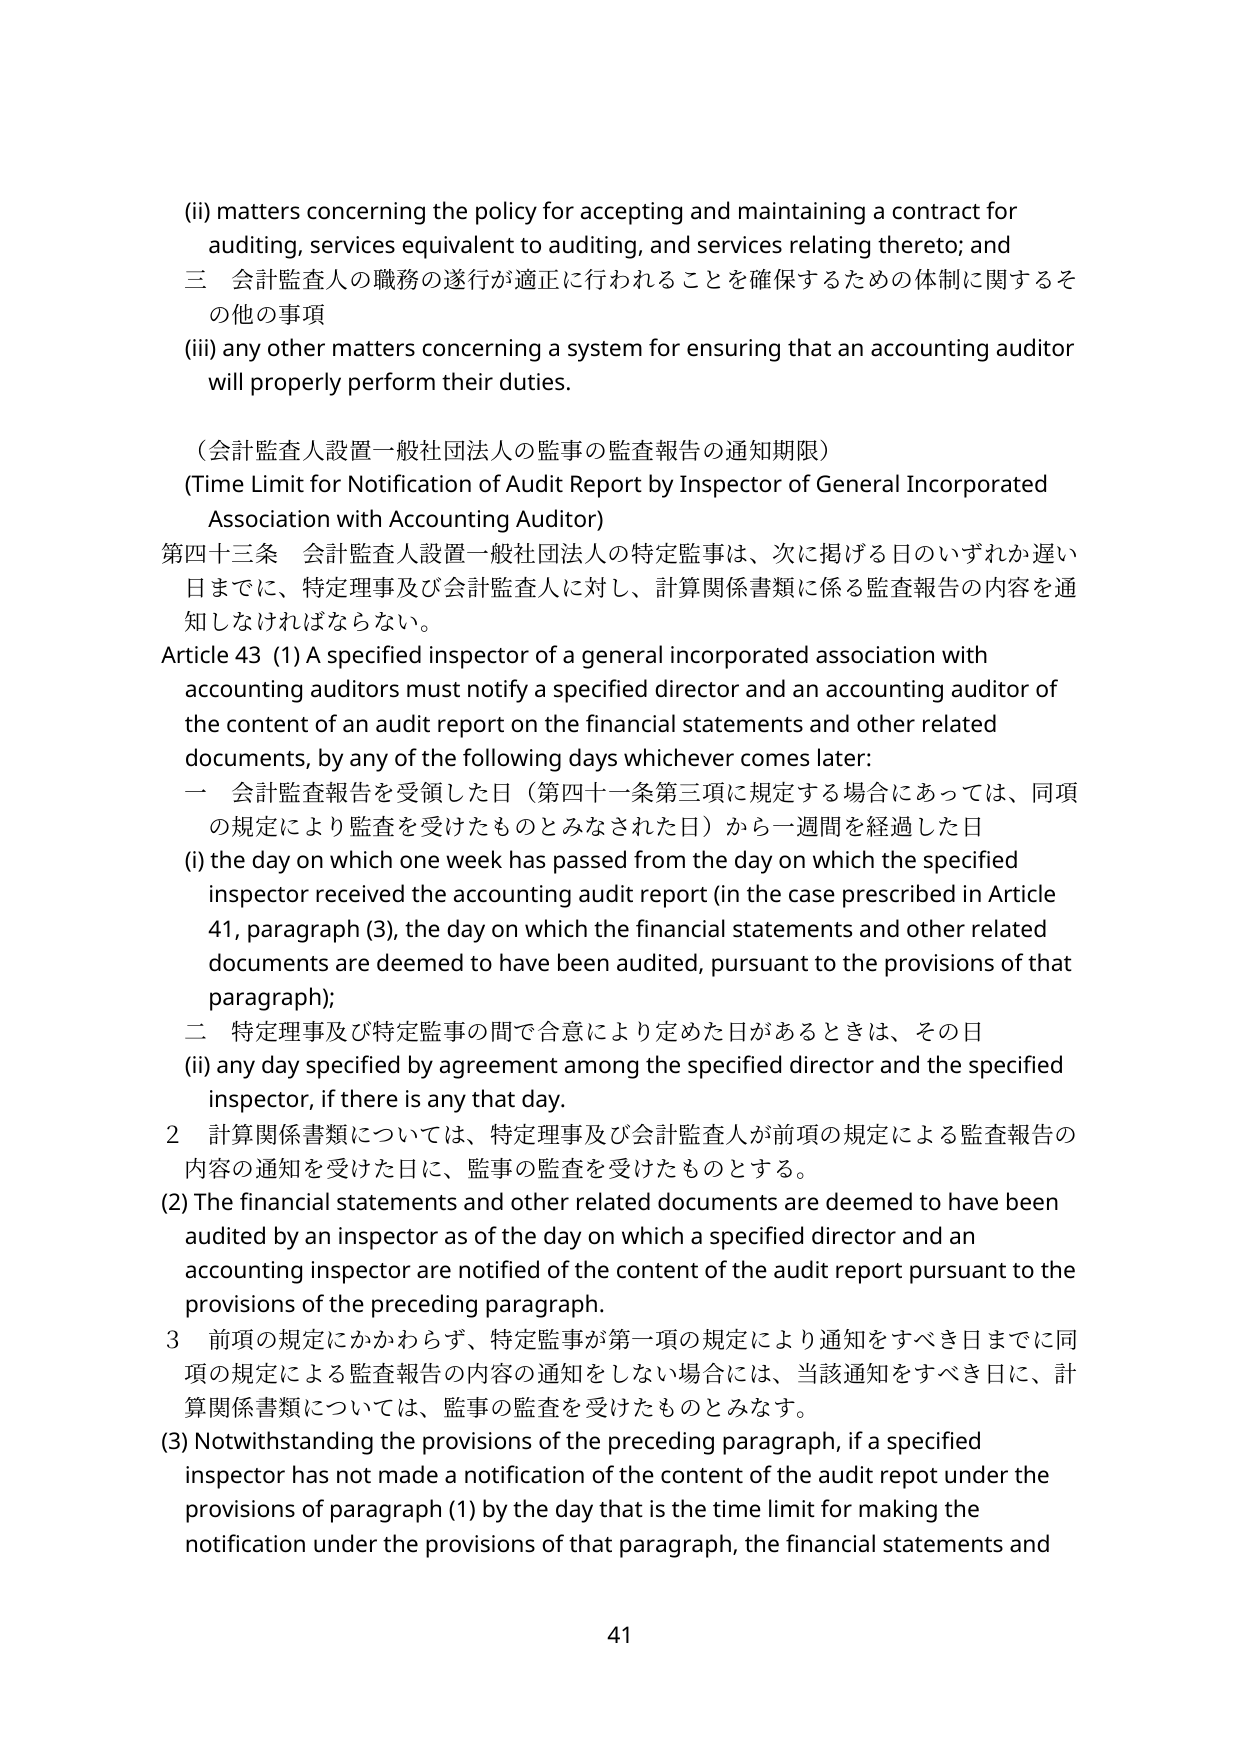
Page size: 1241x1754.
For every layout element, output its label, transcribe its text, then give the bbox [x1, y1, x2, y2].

text 一 会計監査報告を受領した日（第四十一条第三項に規定する場合にあっては、同項の規定により監査を受けたものとみなされた日）から一週間を経過した日 [184, 774, 1079, 843]
text 第四十三条 会計監査人設置一般社団法人の特定監事は、次に掲げる日のいずれか遅い日までに、特定理事及び会計監査人に対し、計算関係書類に係る監査報告の内容を通知しなければならない。 [161, 535, 1079, 638]
text (ii) matters concerning the policy for accepting and maintaining a contract for auditing, services equivalent to auditing, and services relating thereto; and [184, 194, 1079, 262]
text 二 特定理事及び特定監事の間で合意により定めた日があるときは、その日 [184, 1014, 1079, 1048]
text ２ 計算関係書類については、特定理事及び会計監査人が前項の規定による監査報告の内容の通知を受けた日に、監事の監査を受けたものとする。 [161, 1116, 1079, 1184]
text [161, 1424, 1079, 1560]
text (2) The financial statements and other related documents are deemed to have been audited by an inspector as of the day on which a specified director and an accounting inspector are notified of the content of the audit report pursuant to the provisions of the preceding paragraph. [161, 1184, 1079, 1321]
text ３ 前項の規定にかかわらず、特定監事が第一項の規定により通知をすべき日までに同項の規定による監査報告の内容の通知をしない場合には、当該通知をすべき日に、計算関係書類については、監事の監査を受けたものとみなす。 [161, 1321, 1079, 1424]
text 三 会計監査人の職務の遂行が適正に行われることを確保するための体制に関するその他の事項 [184, 262, 1079, 330]
text (ii) any day specified by agreement among the specified director and the specified inspector, if there is any that day. [184, 1048, 1079, 1116]
text Article 43 (1) A specified inspector of a general incorporated association with accounting auditors must notify a specified director and an accounting auditor of the content of an audit report on the financial statements and other related documents, by any of the following days whichever comes later: [161, 638, 1079, 774]
text （会計監査人設置一般社団法人の監事の監査報告の通知期限） [184, 433, 1079, 467]
text (iii) any other matters concerning a system for ensuring that an accounting auditor will properly perform their duties. [184, 330, 1079, 399]
text (Time Limit for Notification of Audit Report by Inspector of General Incorporated Association with Accounting Auditor) [184, 467, 1079, 535]
text (i) the day on which one week has passed from the day on which the specified inspector received the accounting audit report (in the case prescribed in Article 41, paragraph (3), the day on which the financial statements and other related documents are deemed to have been audited, pursuant to the provisions of that paragraph); [184, 843, 1079, 1014]
